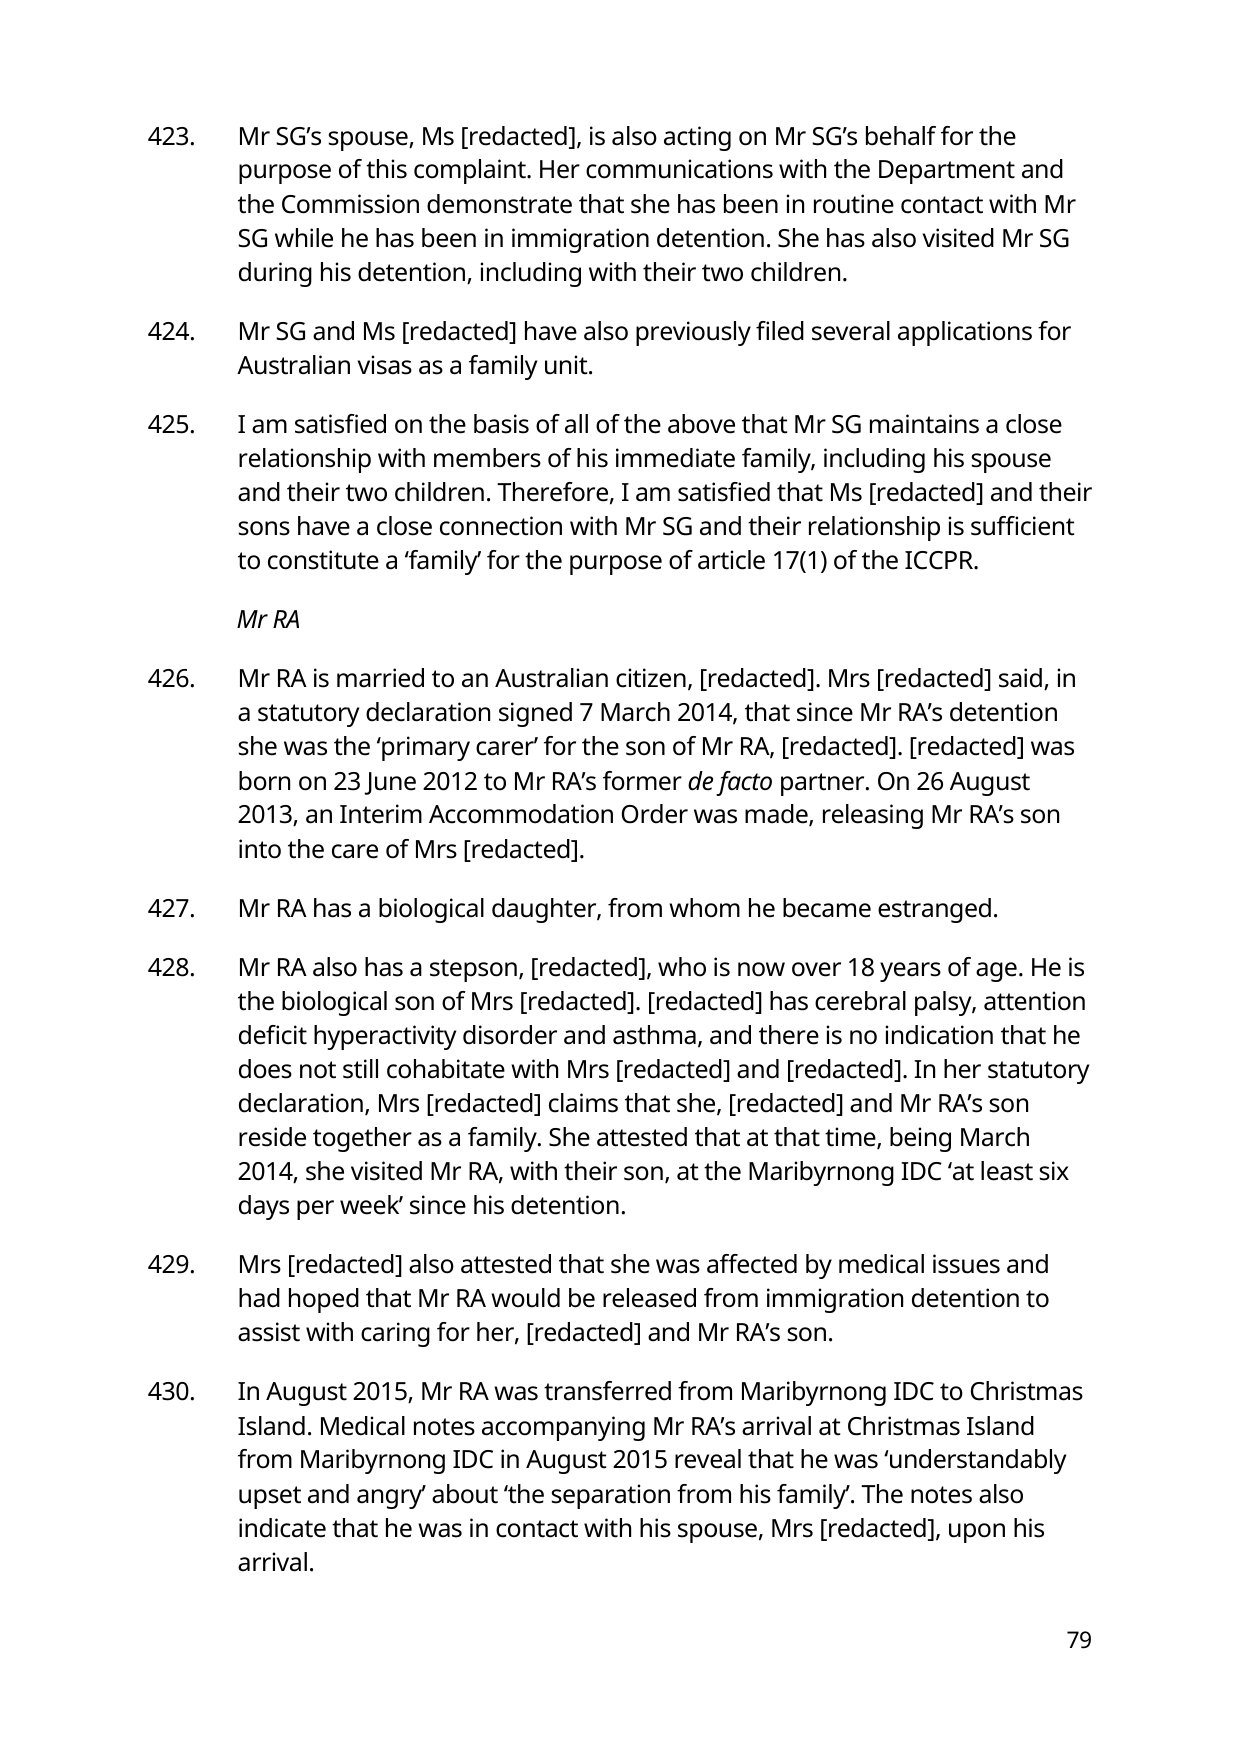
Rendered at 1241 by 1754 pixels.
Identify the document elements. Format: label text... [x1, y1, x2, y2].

list Mr SG’s spouse, Ms [redacted], is also acting on Mr SG’s behalf for the purpose of this complaint. Her communications with the Department and the Commission demonstrate that she has been in routine contact with Mr SG while he has been in immigration detention. She has also visited Mr SG during his detention, including with their two children. [148, 118, 1092, 288]
list Mrs [redacted] also attested that she was affected by medical issues and had hoped that Mr RA would be released from immigration detention to assist with caring for her, [redacted] and Mr RA’s son. [148, 1247, 1092, 1349]
list Mr RA is married to an Australian citizen, [redacted]. Mrs [redacted] said, in a statutory declaration signed 7 March 2014, that since Mr RA’s detention she was the ‘primary carer’ for the son of Mr RA, [redacted]. [redacted] was born on 23 June 2012 to Mr RA’s former de facto partner. On 26 August 2013, an Interim Accommodation Order was made, releasing Mr RA’s son into the care of Mrs [redacted]. [148, 661, 1092, 865]
text Mr RA [236, 602, 1092, 636]
list Mr SG and Ms [redacted] have also previously filed several applications for Australian visas as a family unit. [148, 313, 1092, 382]
list Mr RA has a biological daughter, from whom he became estranged. [148, 890, 1092, 924]
list I am satisfied on the basis of all of the above that Mr SG maintains a close relationship with members of his immediate family, including his spouse and their two children. Therefore, I am satisfied that Ms [redacted] and their sons have a close connection with Mr SG and their relationship is sufficient to constitute a ‘family’ for the purpose of article 17(1) of the ICCPR. [148, 407, 1092, 577]
list Mr RA also has a stepson, [redacted], who is now over 18 years of age. He is the biological son of Mrs [redacted]. [redacted] has cerebral palsy, attention deficit hyperactivity disorder and asthma, and there is no indication that he does not still cohabitate with Mrs [redacted] and [redacted]. In her statutory declaration, Mrs [redacted] claims that she, [redacted] and Mr RA’s son reside together as a family. She attested that at that time, being March 2014, she visited Mr RA, with their son, at the Maribyrnong IDC ‘at least six days per week’ since his detention. [148, 949, 1092, 1222]
list In August 2015, Mr RA was transferred from Maribyrnong IDC to Christmas Island. Medical notes accompanying Mr RA’s arrival at Christmas Island from Maribyrnong IDC in August 2015 reveal that he was ‘understandably upset and angry’ about ‘the separation from his family’. The notes also indicate that he was in contact with his spouse, Mrs [redacted], upon his arrival. [148, 1374, 1092, 1578]
